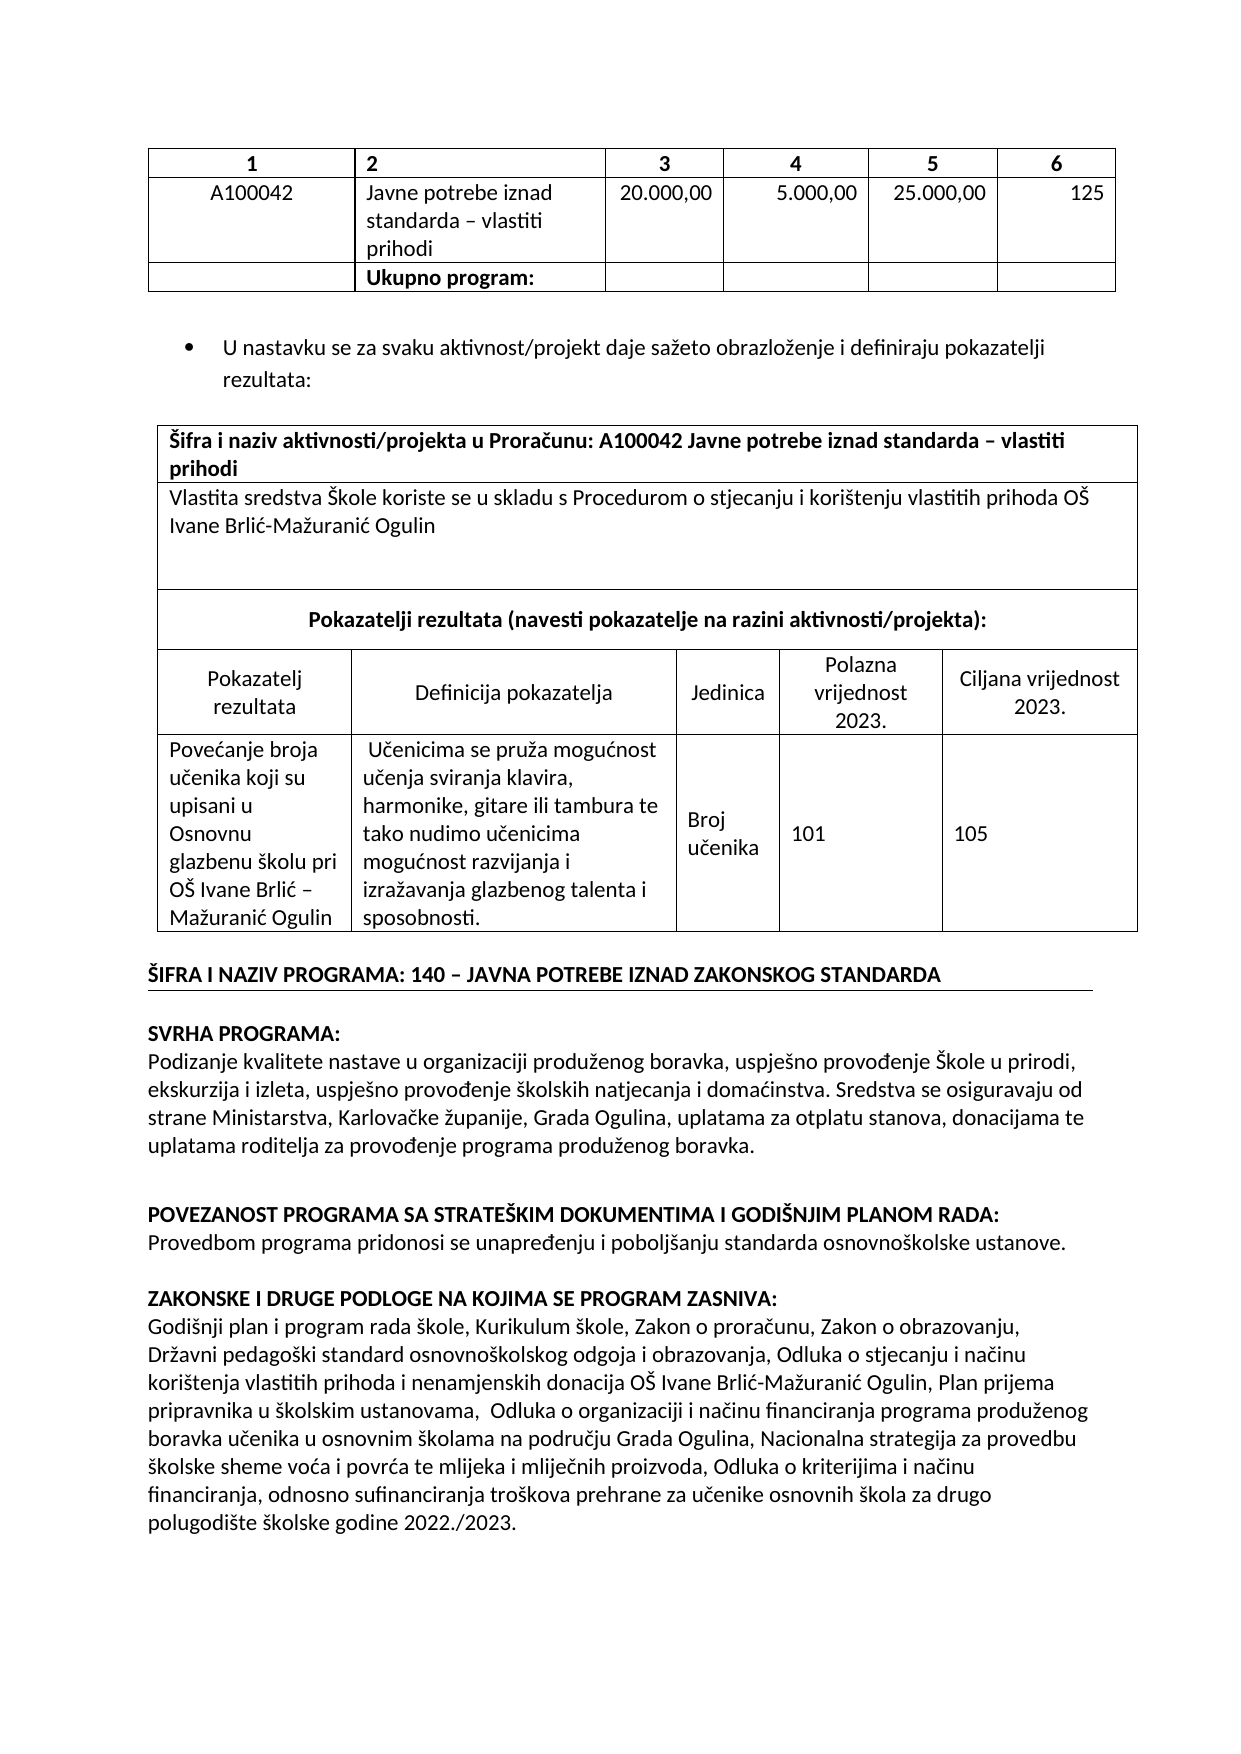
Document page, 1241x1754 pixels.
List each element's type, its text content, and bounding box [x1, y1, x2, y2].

table_cell Pokazatelji rezultata (navesti pokazatelje na razini aktivnosti/projekta): [158, 590, 1137, 649]
table_cell [149, 263, 354, 291]
table_cell Polazna vrijednost 2023. [780, 650, 942, 734]
table_cell 105 [943, 735, 1137, 931]
table_cell Pokazatelj rezultata [158, 650, 351, 734]
table_cell 6 [998, 149, 1115, 177]
table_cell Javne potrebe iznad standarda – vlastiti prihodi [356, 178, 605, 262]
text Podizanje kvalitete nastave u organizaciji produženog boravka, uspješno provođenje Škole u prirodi, ekskurzija i izleta, uspješno provođenje školskih natjecanja i domaćinstva. Sredstva se osiguravaju od strane Ministarstva, Karlovačke županije, Grada Ogulina, uplatama za otplatu stanova, donacijama te uplatama roditelja za provođenje programa produženog boravka. [148, 1047, 1093, 1159]
table_cell [724, 263, 868, 291]
table_cell 3 [606, 149, 723, 177]
text POVEZANOST PROGRAMA SA STRATEŠKIM DOKUMENTIMA I GODIŠNJIM PLANOM RADA: [148, 1200, 1093, 1228]
text ZAKONSKE I DRUGE PODLOGE NA KOJIMA SE PROGRAM ZASNIVA: [148, 1284, 1093, 1312]
table_cell Definicija pokazatelja [352, 650, 676, 734]
table_cell Ukupno program: [356, 263, 605, 291]
table_cell 5 [869, 149, 997, 177]
table_cell 101 [780, 735, 942, 931]
table_cell 4 [724, 149, 868, 177]
table_cell Učenicima se pruža mogućnost učenja sviranja klavira, harmonike, gitare ili tambura te tako nudimo učenicima mogućnost razvijanja i izražavanja glazbenog talenta i sposobnosti. [352, 735, 676, 931]
table_cell 2 [356, 149, 605, 177]
table_cell [869, 263, 997, 291]
text Provedbom programa pridonosi se unapređenju i poboljšanju standarda osnovnoškolske ustanove. [148, 1228, 1093, 1256]
table_cell [606, 263, 723, 291]
text SVRHA PROGRAMA: [148, 1019, 1093, 1047]
table_cell [998, 263, 1115, 291]
text Godišnji plan i program rada škole, Kurikulum škole, Zakon o proračunu, Zakon o obrazovanju, Državni pedagoški standard osnovnoškolskog odgoja i obrazovanja, Odluka o stjecanju i načinu korištenja vlastitih prihoda i nenamjenskih donacija OŠ Ivane Brlić-Mažuranić Ogulin, Plan prijema pripravnika u školskim ustanovama, Odluka o organizaciji i načinu financiranja programa produženog boravka učenika u osnovnim školama na području Grada Ogulina, Nacionalna strategija za provedbu školske sheme voća i povrća te mlijeka i mliječnih proizvoda, Odluka o kriterijima i načinu financiranja, odnosno sufinanciranja troškova prehrane za učenike osnovnih škola za drugo polugodište školske godine 2022./2023. [148, 1312, 1093, 1536]
table_cell 20.000,00 [606, 178, 723, 262]
table_header Šifra i naziv aktivnosti/projekta u Proračunu: A100042 Javne potrebe iznad standarda – vlastiti prihodi [158, 426, 1137, 482]
table_cell 25.000,00 [869, 178, 997, 262]
list U nastavku se za svaku aktivnost/projekt daje sažeto obrazloženje i definiraju pokazatelji rezultata: [185, 333, 1093, 393]
table_cell Jedinica [677, 650, 779, 734]
table_cell 5.000,00 [724, 178, 868, 262]
table_cell A100042 [149, 178, 354, 262]
table_cell Ciljana vrijednost 2023. [943, 650, 1137, 734]
table_cell Vlastita sredstva Škole koriste se u skladu s Procedurom o stjecanju i korištenju vlastitih prihoda OŠ Ivane Brlić-Mažuranić Ogulin [158, 483, 1137, 589]
table_cell Broj učenika [677, 735, 779, 931]
text ŠIFRA I NAZIV PROGRAMA: 140 – JAVNA POTREBE IZNAD ZAKONSKOG STANDARDA [148, 960, 1093, 990]
table_cell 1 [149, 149, 354, 177]
table_cell Povećanje broja učenika koji su upisani u Osnovnu glazbenu školu pri OŠ Ivane Brlić – Mažuranić Ogulin [158, 735, 351, 931]
table_cell 125 [998, 178, 1115, 262]
